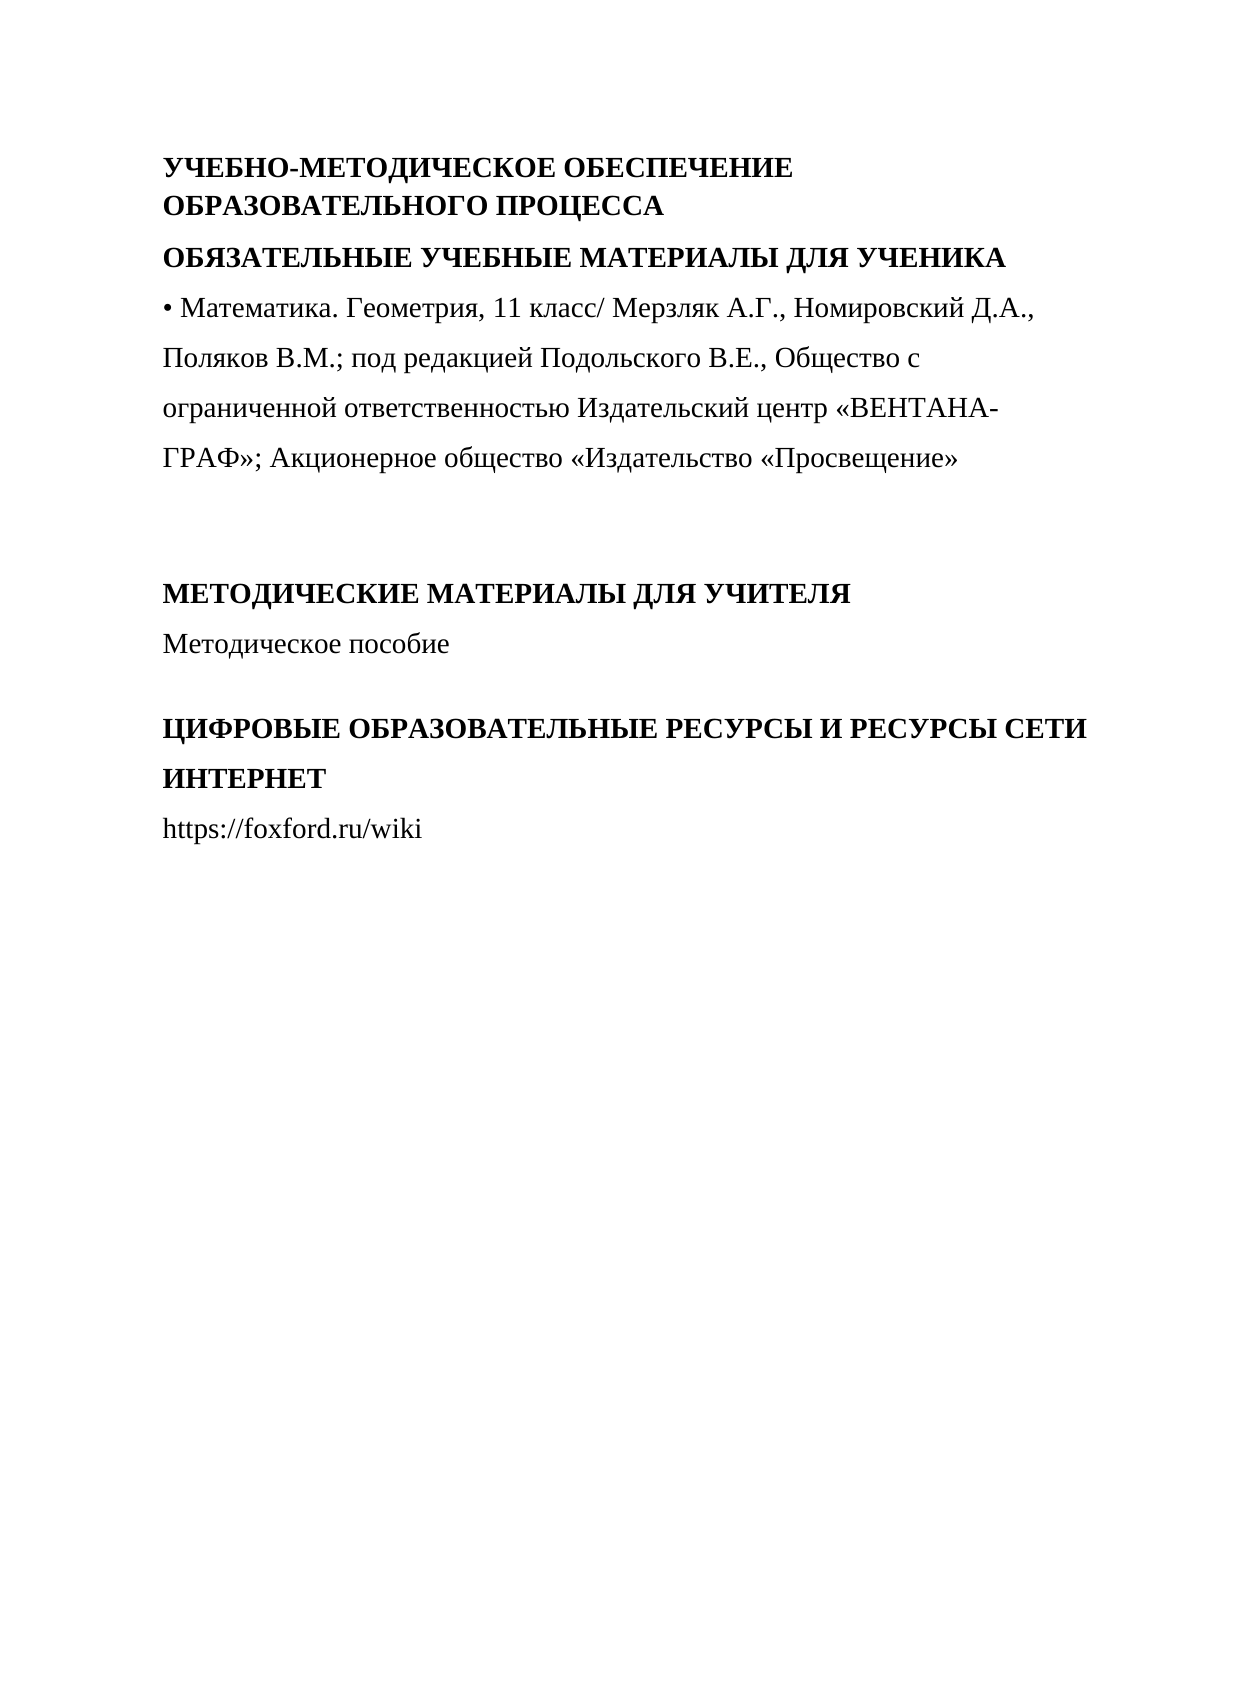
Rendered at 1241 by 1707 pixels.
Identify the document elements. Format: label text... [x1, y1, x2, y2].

text ОБЯЗАТЕЛЬНЫЕ УЧЕБНЫЕ МАТЕРИАЛЫ ДЛЯ УЧЕНИКА [162, 227, 1090, 277]
text МЕТОДИЧЕСКИЕ МАТЕРИАЛЫ ДЛЯ УЧИТЕЛЯ [162, 563, 1090, 613]
text УЧЕБНО-МЕТОДИЧЕСКОЕ ОБЕСПЕЧЕНИЕ ОБРАЗОВАТЕЛЬНОГО ПРОЦЕССА [162, 150, 1090, 222]
text ЦИФРОВЫЕ ОБРАЗОВАТЕЛЬНЫЕ РЕСУРСЫ И РЕСУРСЫ СЕТИ ИНТЕРНЕТ [162, 699, 1090, 799]
text Методическое пособие [162, 613, 1090, 663]
text • Математика. Геометрия, 11 класс/ Мерзляк А.Г., Номировский Д.А., Поляков В.М.; под редакцией Подольского В.Е., Общество с ограниченной ответственностью Издательский центр «ВЕНТАНА-ГРАФ»; Акционерное общество «Издательство «Просвещение» [162, 277, 1090, 477]
text https://foxford.ru/wiki [162, 799, 1090, 849]
